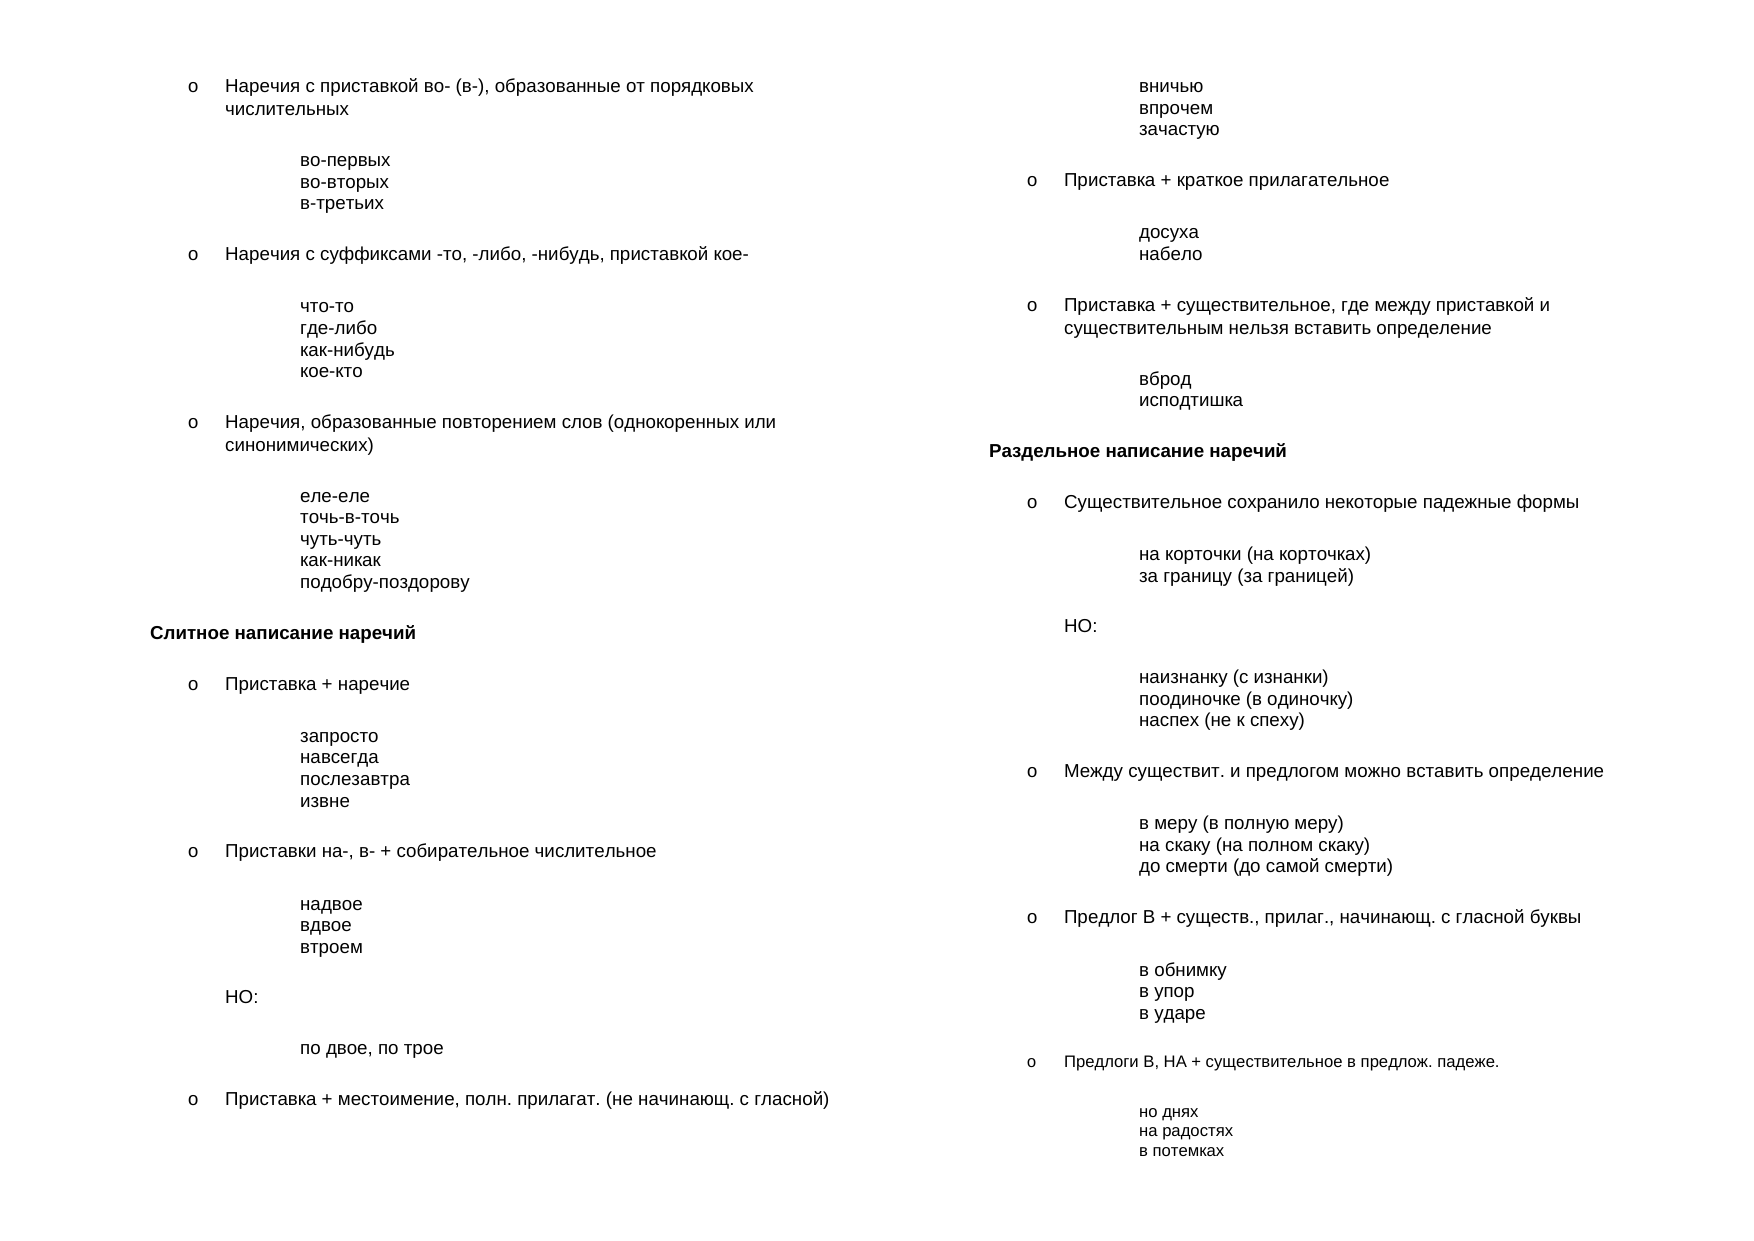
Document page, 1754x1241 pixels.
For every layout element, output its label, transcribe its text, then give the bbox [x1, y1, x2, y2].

text вничью впрочем зачастую [1139, 75, 1679, 140]
list Приставка + наречие [187, 672, 840, 696]
text досуха набело [1139, 221, 1679, 264]
text по двое, по трое [300, 1037, 840, 1059]
text НО: [225, 986, 840, 1008]
text в обнимку в упор в ударе [1139, 958, 1679, 1023]
text запросто навсегда послезавтра извне [300, 725, 840, 811]
list Предлоги В, НА + существительное в предлож. падеже. [1026, 1052, 1679, 1073]
text но днях на радостях в потемках [1139, 1102, 1679, 1159]
text еле-еле точь-в-точь чуть-чуть как-никак подобру-поздорову [300, 484, 840, 592]
text наизнанку (с изнанки) поодиночке (в одиночку) наспех (не к спеху) [1139, 666, 1679, 731]
list Наречия, образованные повторением слов (однокоренных или синонимических) [187, 411, 840, 455]
list Наречия с приставкой во- (в-), образованные от порядковых числительных [187, 75, 840, 120]
text Слитное написание наречий [150, 622, 840, 643]
text НО: [1064, 615, 1679, 637]
list Приставки на-, в- + собирательное числительное [187, 840, 840, 863]
list Наречия с суффиксами -то, -либо, -нибудь, приставкой кое- [187, 243, 840, 266]
list Приставка + существительное, где между приставкой и существительным нельзя вставить определение [1026, 293, 1679, 338]
text на корточки (на корточках) за границу (за границей) [1139, 543, 1679, 586]
text в меру (в полную меру) на скаку (на полном скаку) до смерти (до самой смерти) [1139, 812, 1679, 877]
text вброд исподтишка [1139, 367, 1679, 411]
list Приставка + краткое прилагательное [1026, 169, 1679, 192]
text надвое вдвое втроем [300, 892, 840, 957]
text Раздельное написание наречий [989, 440, 1679, 461]
list Предлог В + существ., прилаг., начинающ. с гласной буквы [1026, 906, 1679, 929]
list Приставка + местоимение, полн. прилагат. (не начинающ. с гласной) [187, 1088, 840, 1111]
list Существительное сохранило некоторые падежные формы [1026, 491, 1679, 514]
list Между существит. и предлогом можно вставить определение [1026, 760, 1679, 783]
text что-то где-либо как-нибудь кое-кто [300, 295, 840, 381]
text во-первых во-вторых в-третьих [300, 149, 840, 214]
